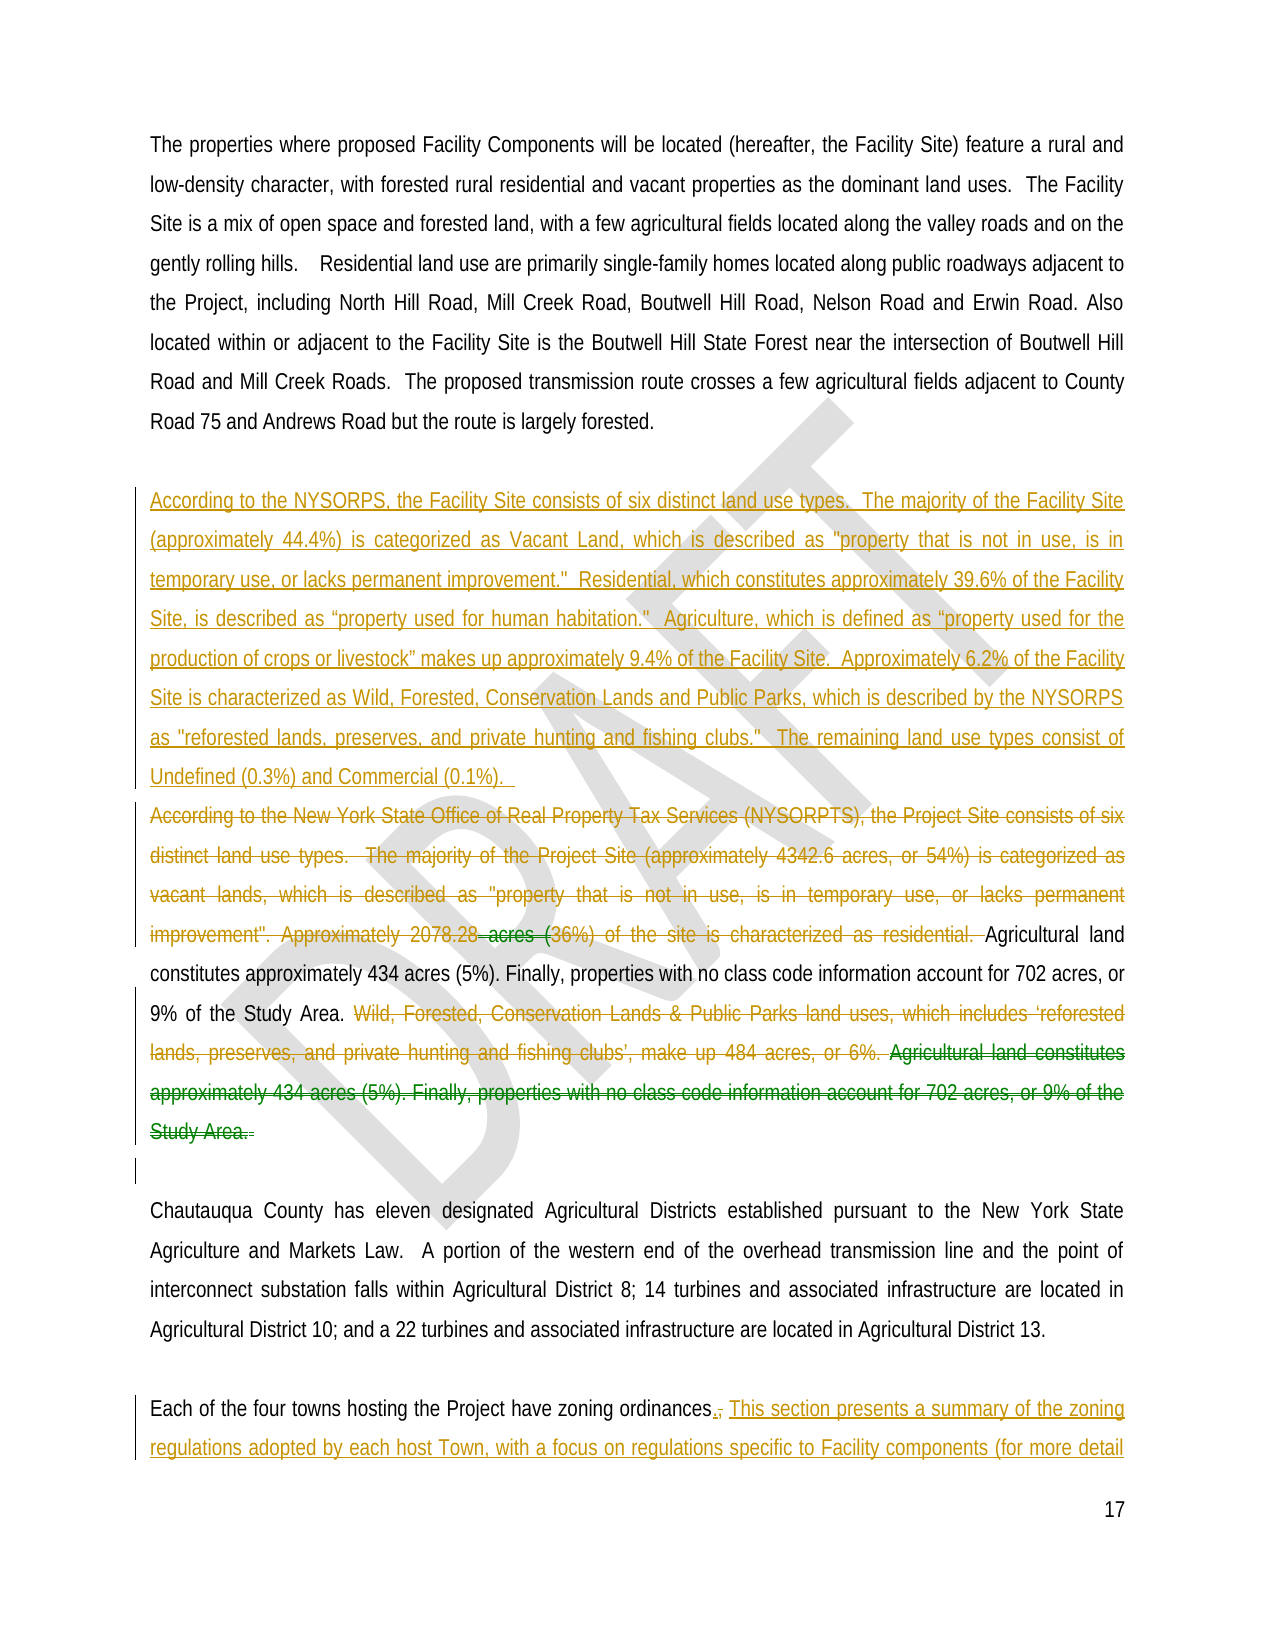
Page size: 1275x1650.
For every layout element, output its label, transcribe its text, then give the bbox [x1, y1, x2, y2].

text The properties where proposed Facility Components will be located (hereafter, the Facility Site) feature a rural and low-density character, with forested rural residential and vacant properties as the dominant land uses. The Facility Site is a mix of open space and forested land, with a few agricultural fields located along the valley roads and on the gently rolling hills. Residential land use are primarily single-family homes located along public roadways adjacent to the Project, including North Hill Road, Mill Creek Road, Boutwell Hill Road, Nelson Road and Erwin Road. Also located within or adjacent to the Facility Site is the Boutwell Hill State Forest near the intersection of Boutwell Hill Road and Mill Creek Roads. The proposed transmission route crosses a few agricultural fields adjacent to County Road 75 and Andrews Road but the route is largely forested. [150, 131, 1125, 434]
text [150, 1394, 1125, 1460]
text Chautauqua County has eleven designated Agricultural Districts established pursuant to the New York State Agriculture and Markets Law. A portion of the western end of the overhead transmission line and the point of interconnect substation falls within Agricultural District 8; 14 turbines and associated infrastructure are located in Agricultural District 10; and a 22 turbines and associated infrastructure are located in Agricultural District 13. [150, 1197, 1125, 1342]
